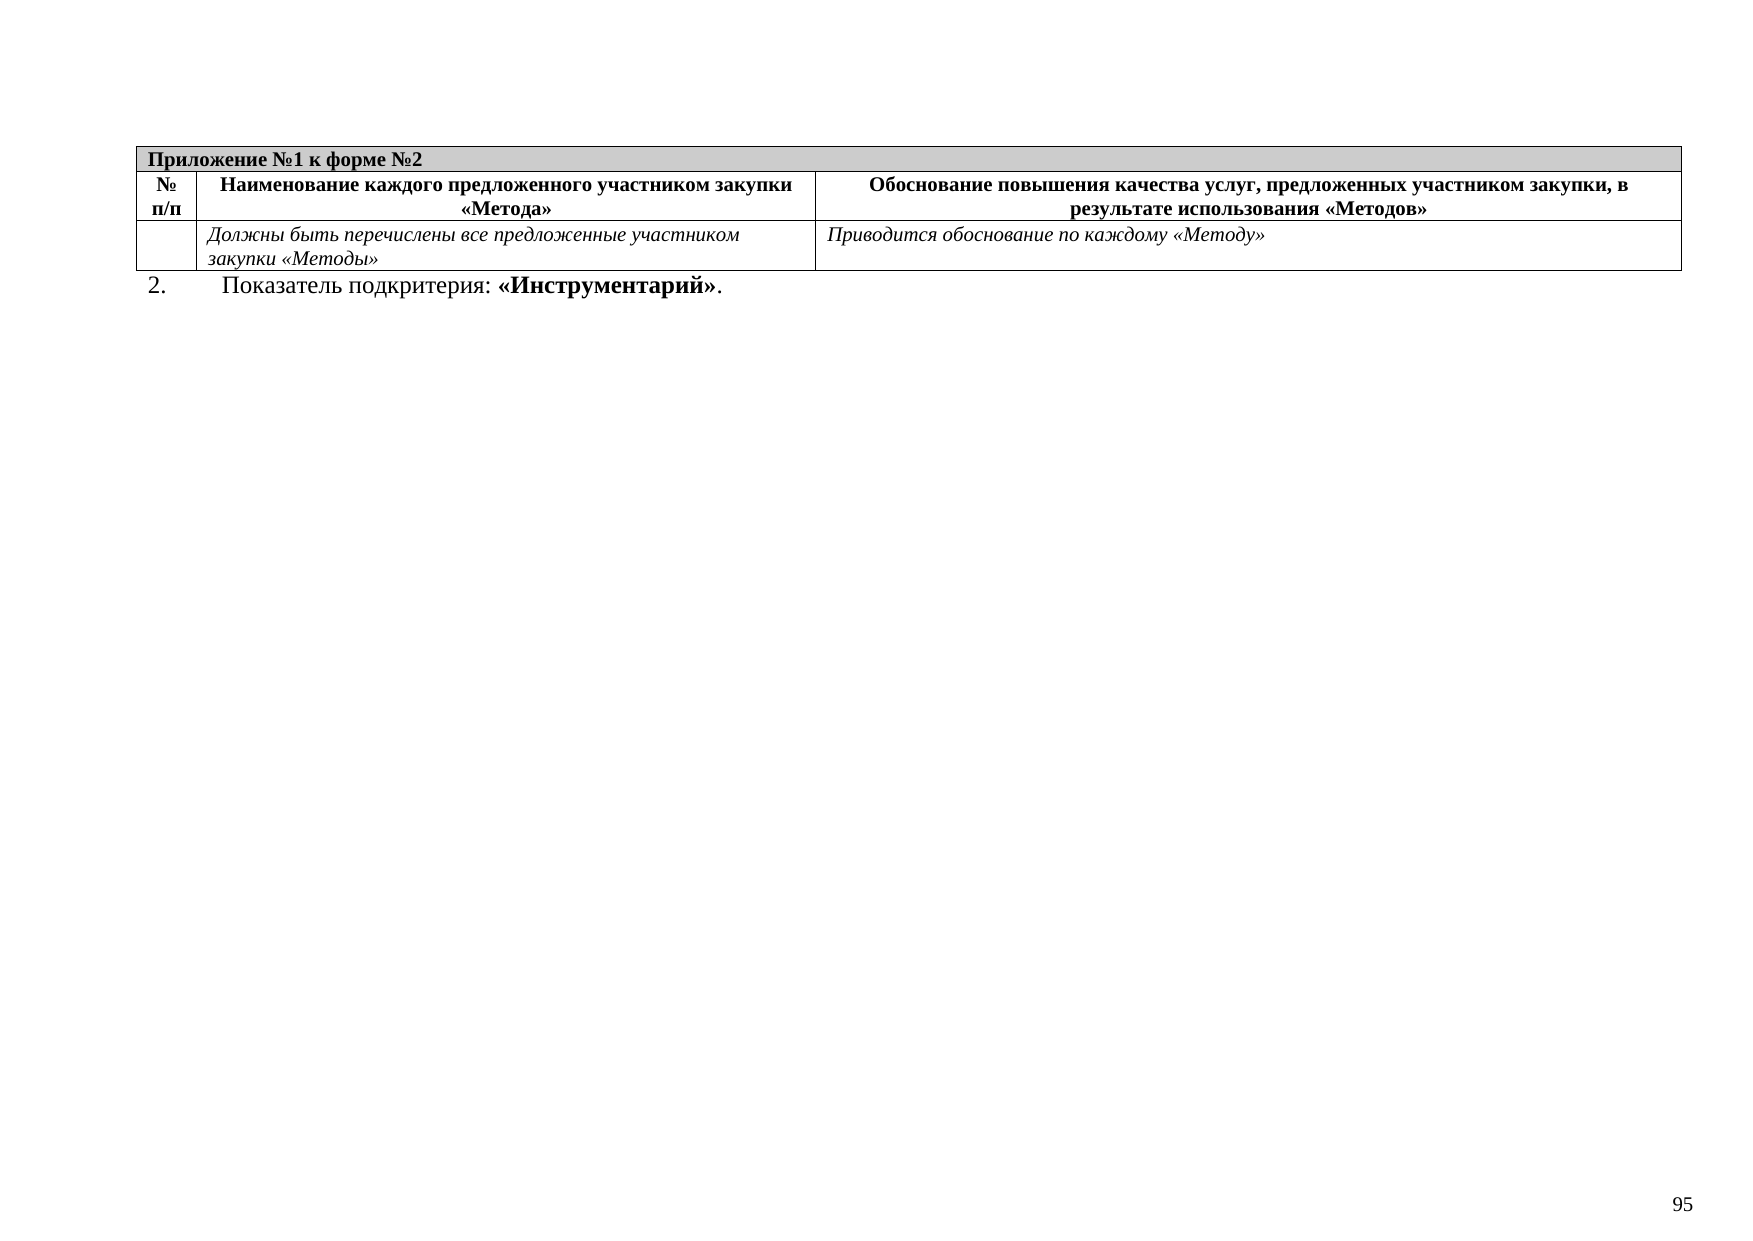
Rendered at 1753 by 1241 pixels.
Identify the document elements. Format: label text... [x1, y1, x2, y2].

table_cell [137, 221, 196, 269]
table_cell Должны быть перечислены все предложенные участником закупки «Методы» [197, 221, 815, 269]
table_cell № п/п [137, 172, 196, 220]
text 2. Показатель подкритерия: «Инструментарий». [148, 271, 1693, 299]
table_header Приложение №1 к форме №2 [137, 147, 1681, 171]
table_cell Наименование каждого предложенного участником закупки «Метода» [197, 172, 815, 220]
table_cell Приводится обоснование по каждому «Методу» [816, 221, 1681, 269]
table_cell Обоснование повышения качества услуг, предложенных участником закупки, в результате использования «Методов» [816, 172, 1681, 220]
